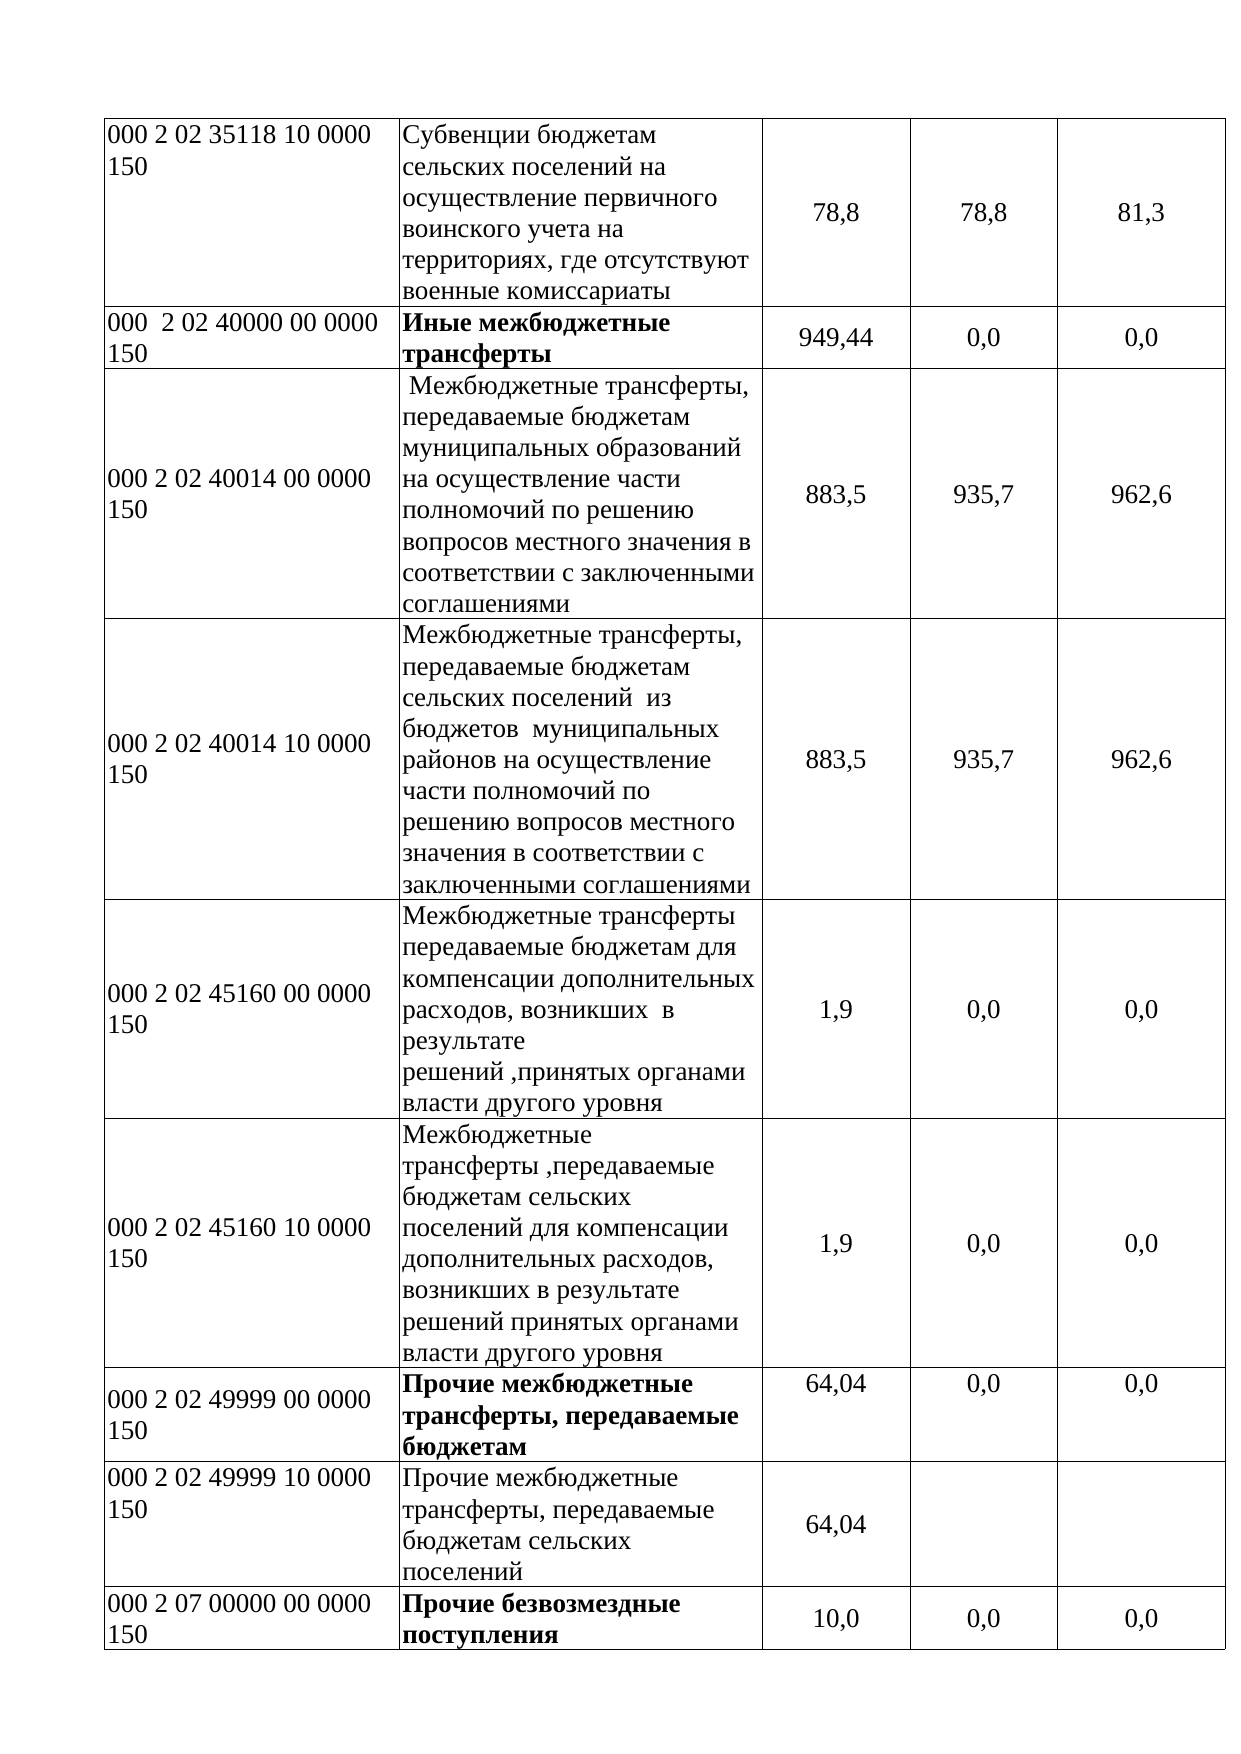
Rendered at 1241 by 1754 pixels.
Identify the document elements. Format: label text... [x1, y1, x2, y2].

table_cell 000 2 02 49999 10 0000 150 [105, 1462, 399, 1586]
table_cell [911, 1462, 1057, 1586]
table_cell 883,5 [763, 369, 910, 618]
table_cell 64,04 [763, 1368, 910, 1461]
table_cell Межбюджетные трансферты, передаваемые бюджетам муниципальных образований на осуществление части полномочий по решению вопросов местного значения в соответствии с заключенными соглашениями [400, 369, 762, 618]
table_cell 78,8 [763, 119, 910, 306]
table_cell 0,0 [1058, 900, 1225, 1117]
table_cell 949,44 [763, 307, 910, 368]
table_cell 0,0 [1058, 1587, 1225, 1649]
table_cell Иные межбюджетные трансферты [400, 307, 762, 368]
table_cell 0,0 [911, 1368, 1057, 1461]
table_cell 0,0 [1058, 307, 1225, 368]
table_cell 962,6 [1058, 369, 1225, 618]
table_cell Субвенции бюджетам сельских поселений на осуществление первичного воинского учета на территориях, где отсутствуют военные комиссариаты [400, 119, 762, 306]
table_cell 000 2 02 40014 00 0000 150 [105, 369, 399, 618]
table_cell Межбюджетные трансферты ,передаваемые бюджетам сельских поселений для компенсации дополнительных расходов, возникших в результате решений принятых органами власти другого уровня [400, 1119, 762, 1367]
table_cell 962,6 [1058, 619, 1225, 899]
table_cell 000 2 02 45160 10 0000 150 [105, 1119, 399, 1367]
table_cell 883,5 [763, 619, 910, 899]
table_cell 000 2 02 40014 10 0000 150 [105, 619, 399, 899]
table_cell 0,0 [1058, 1119, 1225, 1367]
table_cell 000 2 07 00000 00 0000 150 [105, 1587, 399, 1649]
table_cell 1,9 [763, 900, 910, 1117]
table_cell 000 2 02 49999 00 0000 150 [105, 1368, 399, 1461]
table_cell 000 2 02 40000 00 0000 150 [105, 307, 399, 368]
table_cell 81,3 [1058, 119, 1225, 306]
table_cell 64,04 [763, 1462, 910, 1586]
table_cell Прочие безвозмездные поступления [400, 1587, 762, 1649]
table_cell 935,7 [911, 619, 1057, 899]
table_cell 000 2 02 35118 10 0000 150 [105, 119, 399, 306]
table_cell Межбюджетные трансферты, передаваемые бюджетам сельских поселений из бюджетов муниципальных районов на осуществление части полномочий по решению вопросов местного значения в соответствии с заключенными соглашениями [400, 619, 762, 899]
table_cell 1,9 [763, 1119, 910, 1367]
table_cell Прочие межбюджетные трансферты, передаваемые бюджетам сельских поселений [400, 1462, 762, 1586]
table_cell Прочие межбюджетные трансферты, передаваемые бюджетам [400, 1368, 762, 1461]
table_cell 000 2 02 45160 00 0000 150 [105, 900, 399, 1117]
table_cell 78,8 [911, 119, 1057, 306]
table_cell 10,0 [763, 1587, 910, 1649]
table_cell Межбюджетные трансферты передаваемые бюджетам для компенсации дополнительных расходов, возникших в результате решений ,принятых органами власти другого уровня [400, 900, 762, 1117]
table_cell 0,0 [911, 900, 1057, 1117]
table_cell 935,7 [911, 369, 1057, 618]
table_cell 0,0 [911, 1119, 1057, 1367]
table_cell [1058, 1462, 1225, 1586]
table_cell 0,0 [1058, 1368, 1225, 1461]
table_cell 0,0 [911, 307, 1057, 368]
table_cell 0,0 [911, 1587, 1057, 1649]
